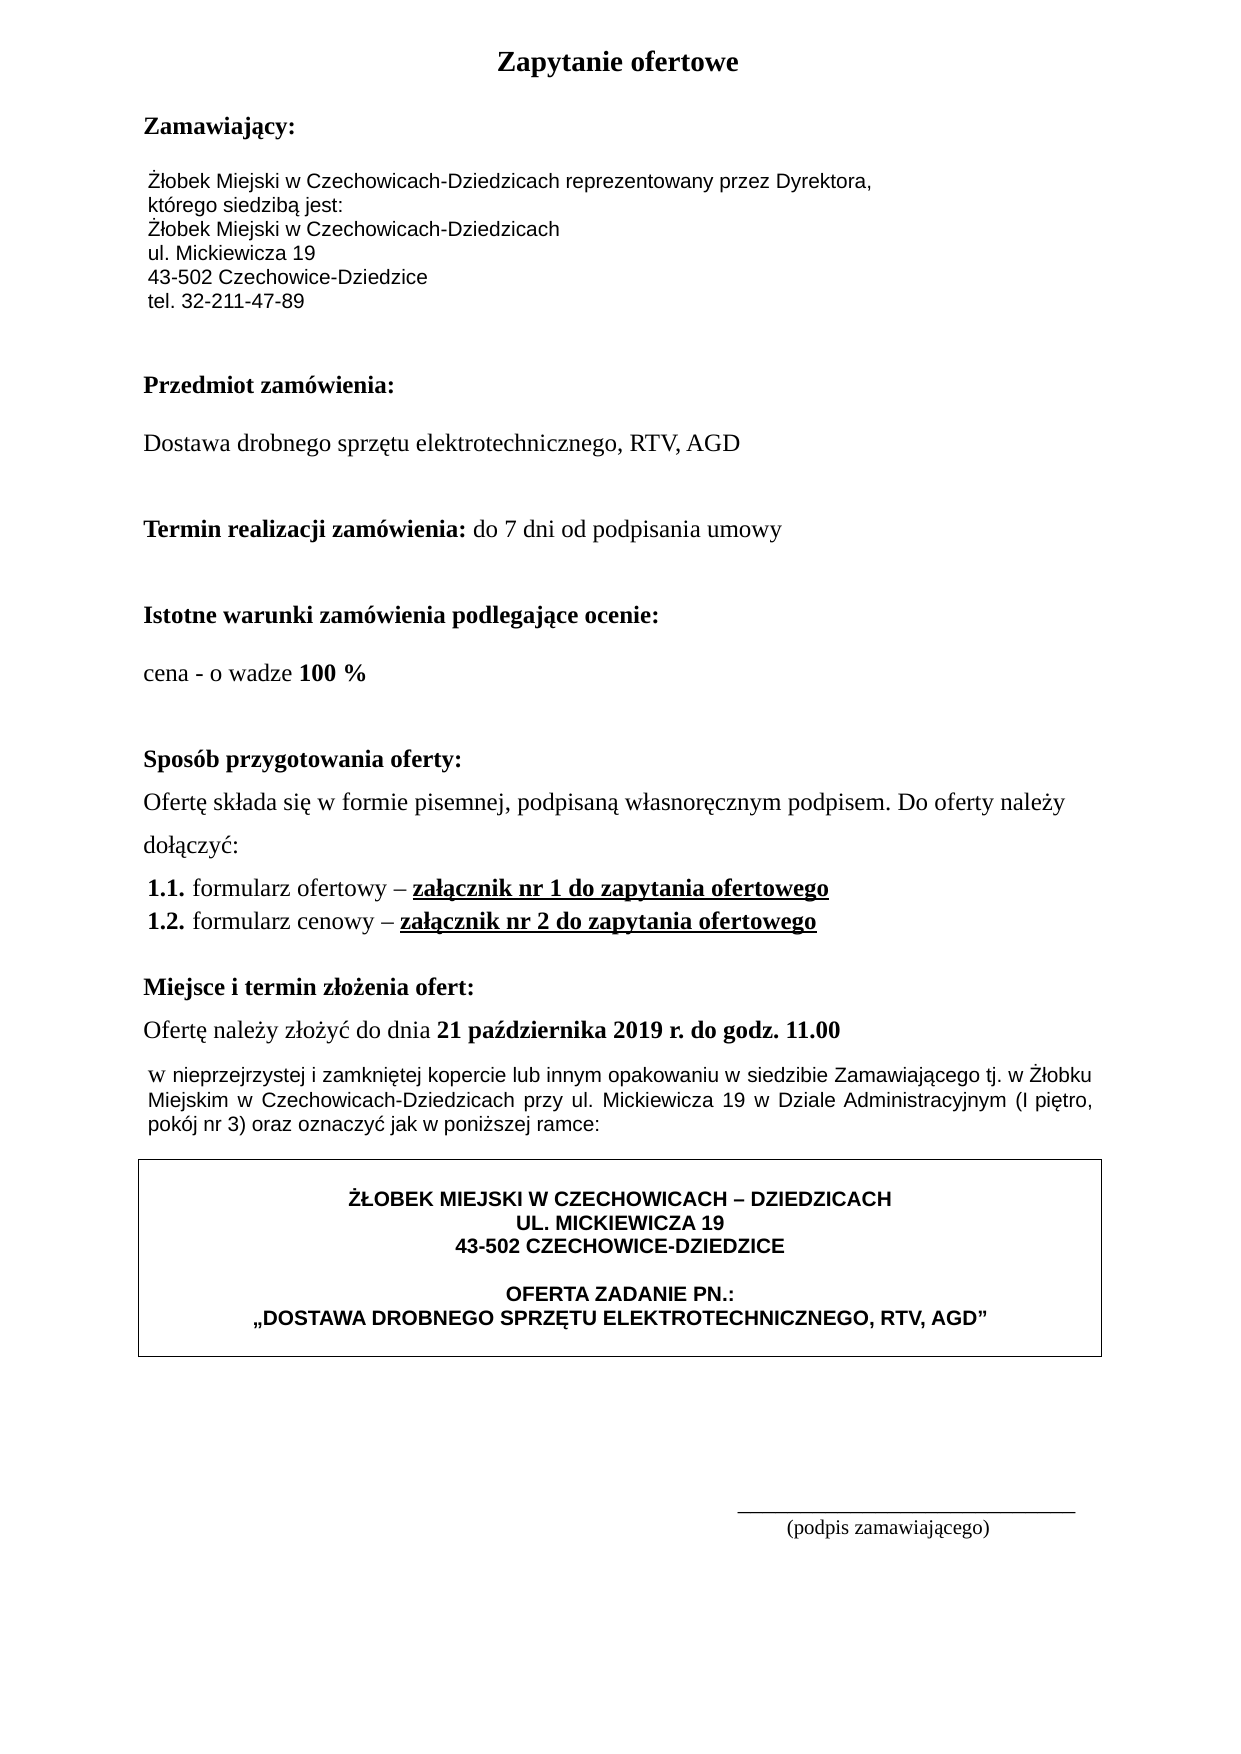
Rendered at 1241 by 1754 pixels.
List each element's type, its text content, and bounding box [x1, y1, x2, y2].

text 43-502 CZECHOWICE-DZIEDZICE [148, 1234, 1092, 1258]
text cena - o wadze 100 % [143, 658, 1092, 686]
text Sposób przygotowania oferty: [143, 744, 1092, 773]
text Żłobek Miejski w Czechowicach-Dziedzicach [148, 217, 1092, 241]
text Miejsce i termin złożenia ofert: [143, 972, 1092, 1001]
text ___________________________ [143, 1487, 1092, 1515]
text Żłobek Miejski w Czechowicach-Dziedzicach reprezentowany przez Dyrektora, [148, 169, 1092, 193]
text UL. MICKIEWICZA 19 [148, 1210, 1092, 1234]
text Dostawa drobnego sprzętu elektrotechnicznego, RTV, AGD [143, 428, 1092, 456]
text tel. 32-211-47-89 [148, 289, 1092, 313]
text Ofertę należy złożyć do dnia 21 października 2019 r. do godz. 11.00 [143, 1016, 1092, 1044]
text Termin realizacji zamówienia: do 7 dni od podpisania umowy [143, 514, 1092, 543]
text OFERTA ZADANIE PN.: [148, 1282, 1092, 1306]
text którego siedzibą jest: [148, 193, 1092, 217]
text ŻŁOBEK MIEJSKI W CZECHOWICACH – DZIEDZICACH [148, 1186, 1092, 1210]
text ul. Mickiewicza 19 [148, 241, 1092, 265]
list formularz ofertowy – załącznik nr 1 do zapytania ofertowego [147, 873, 1092, 902]
text w nieprzejrzystej i zamkniętej kopercie lub innym opakowaniu w siedzibie Zamawiającego tj. w Żłobku Miejskim w Czechowicach-Dziedzicach przy ul. Mickiewicza 19 w Dziale Administracyjnym (I piętro, pokój nr 3) oraz oznaczyć jak w poniższej ramce: [148, 1059, 1092, 1135]
text Zapytanie ofertowe [143, 44, 1092, 78]
text Przedmiot zamówienia: [143, 370, 1092, 399]
text Ofertę składa się w formie pisemnej, podpisaną własnoręcznym podpisem. Do oferty należy dołączyć: [143, 787, 1092, 859]
text 43-502 Czechowice-Dziedzice [148, 265, 1092, 289]
text Istotne warunki zamówienia podlegające ocenie: [143, 600, 1092, 629]
text Zamawiający: [143, 111, 1092, 140]
text (podpis zamawiającego) [143, 1515, 1092, 1539]
text „DOSTAWA DROBNEGO SPRZĘTU ELEKTROTECHNICZNEGO, RTV, AGD” [148, 1306, 1092, 1330]
list formularz cenowy – załącznik nr 2 do zapytania ofertowego [147, 906, 1092, 935]
